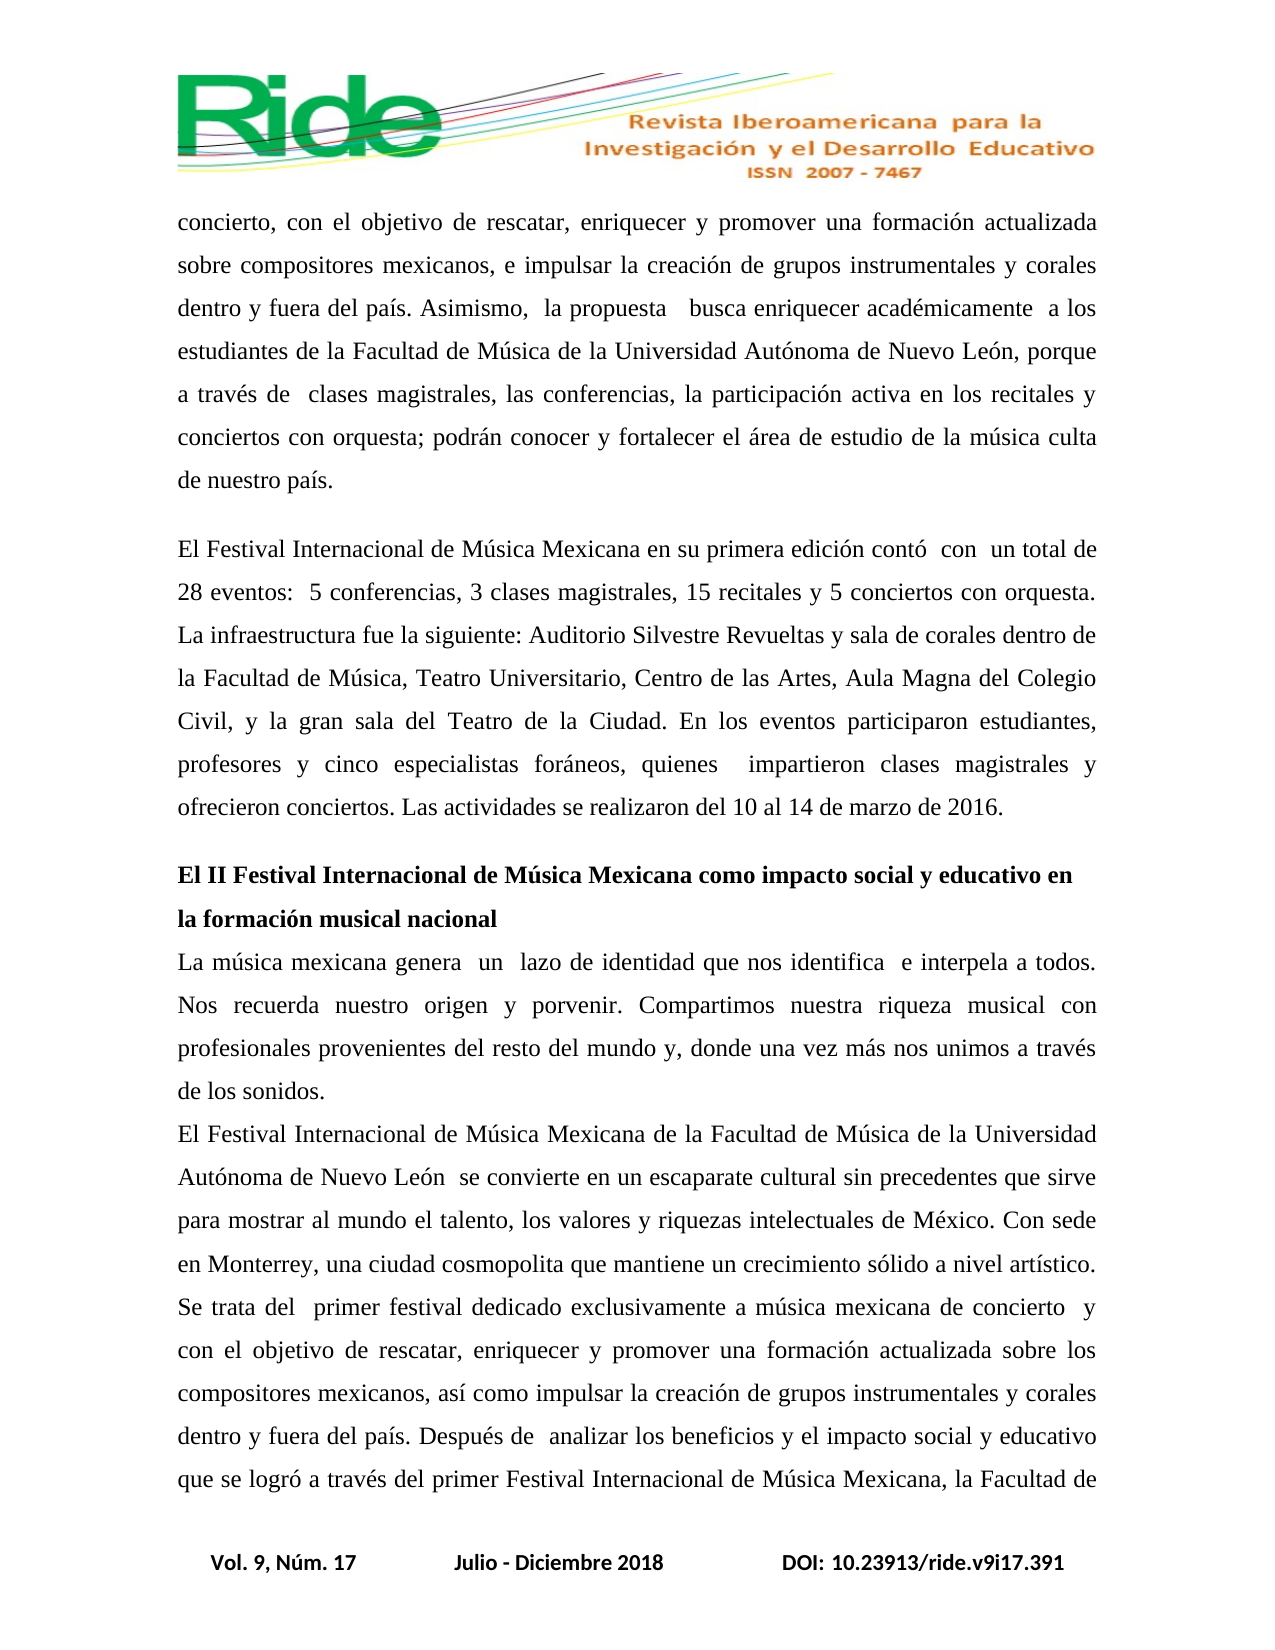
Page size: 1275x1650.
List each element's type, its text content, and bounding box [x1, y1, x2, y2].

text El II Festival Internacional de Música Mexicana como impacto social y educativo en la formación musical nacional [177, 861, 1098, 932]
text El Festival Internacional de Música Mexicana en su primera edición contó con un total de 28 eventos: 5 conferencias, 3 clases magistrales, 15 recitales y 5 conciertos con orquesta. La infraestructura fue la siguiente: Auditorio Silvestre Revueltas y sala de corales dentro de la Facultad de Música, Teatro Universitario, Centro de las Artes, Aula Magna del Colegio Civil, y la gran sala del Teatro de la Ciudad. En los eventos participaron estudiantes, profesores y cinco especialistas foráneos, quienes impartieron clases magistrales y ofrecieron conciertos. Las actividades se realizaron del 10 al 14 de marzo de 2016. [177, 534, 1098, 821]
text La música mexicana genera un lazo de identidad que nos identifica e interpela a todos. Nos recuerda nuestro origen y porvenir. Compartimos nuestra riqueza musical con profesionales provenientes del resto del mundo y, donde una vez más nos unimos a través de los sonidos. [177, 947, 1098, 1105]
picture [177, 73, 1098, 182]
